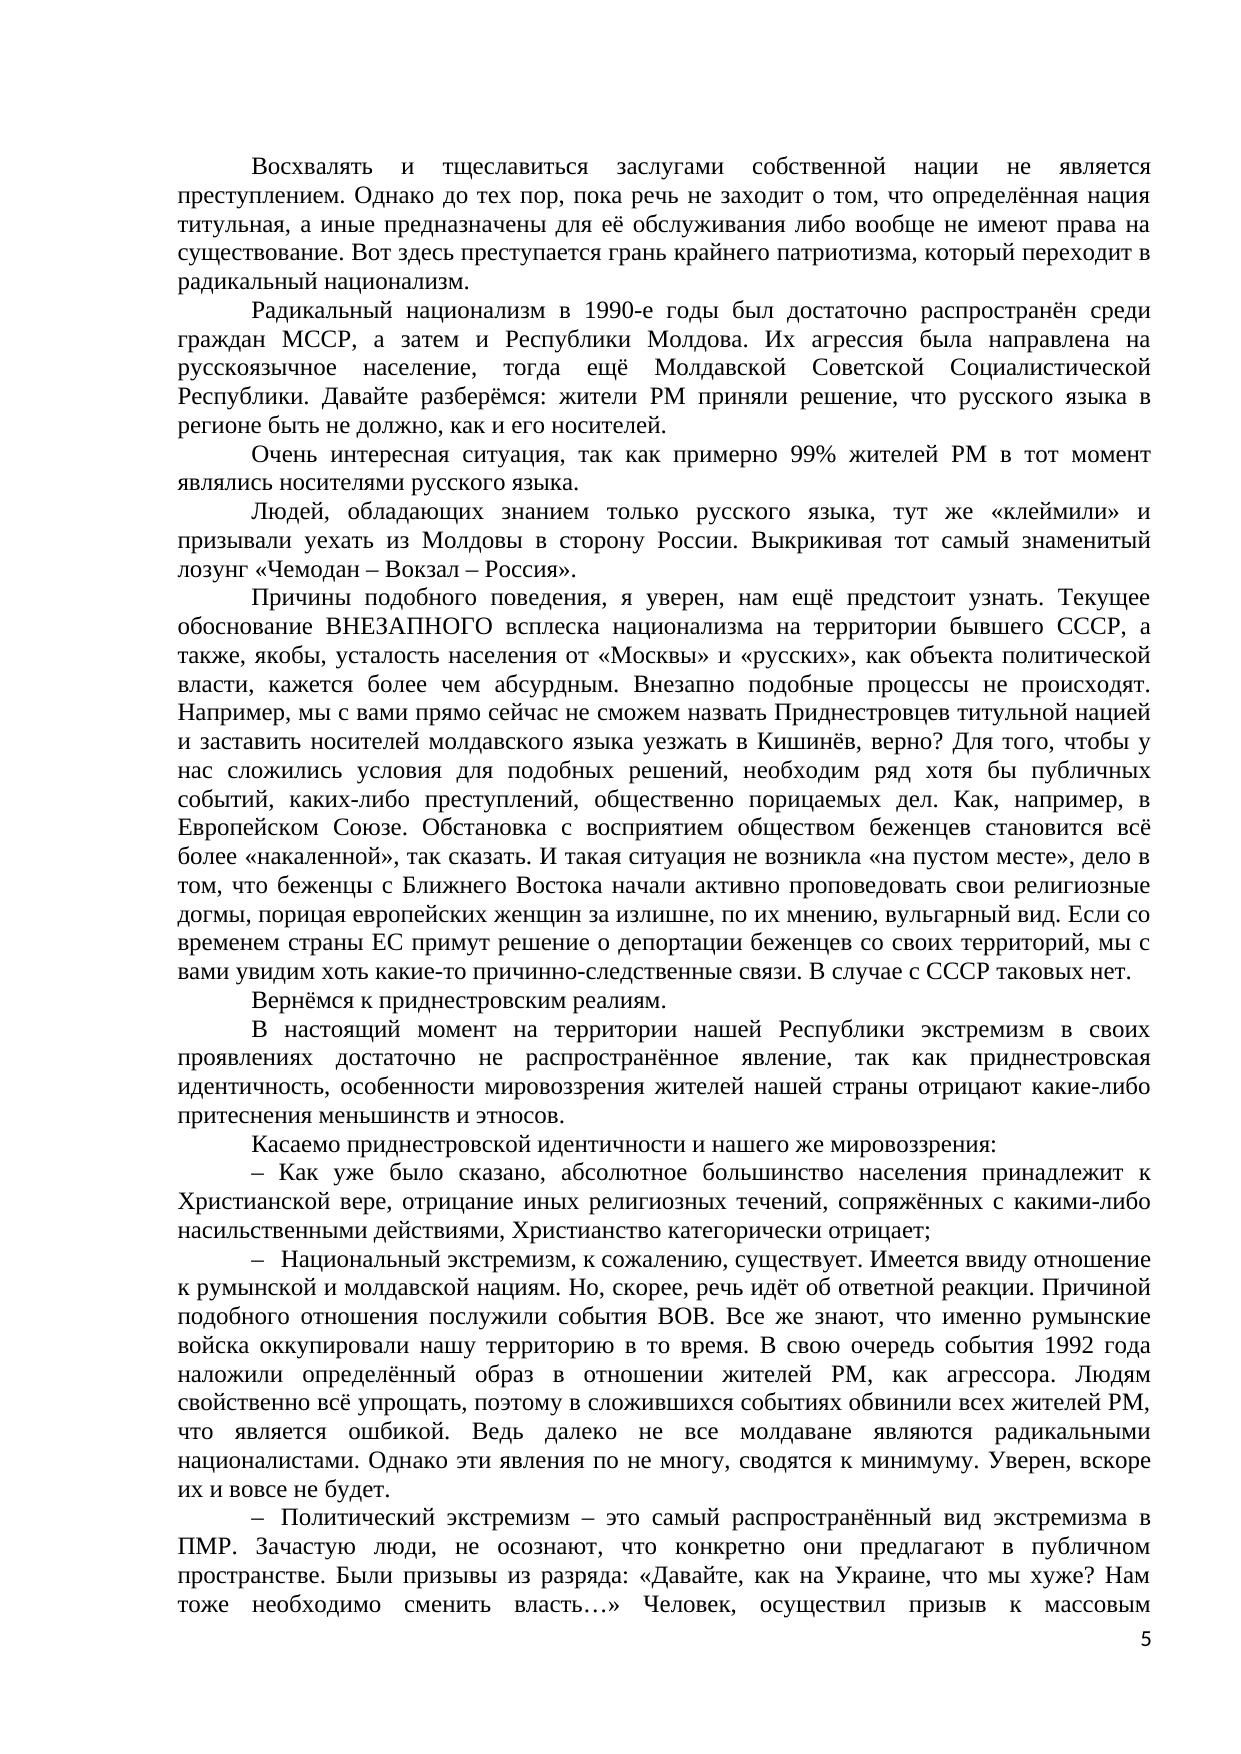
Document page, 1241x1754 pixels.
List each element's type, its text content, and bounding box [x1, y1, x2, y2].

list Очень интересная ситуация, так как примерно 99% жителей РМ в тот момент являлись носителями русского языка. [177, 439, 1152, 496]
list В настоящий момент на территории нашей Республики экстремизм в своих проявлениях достаточно не распространённое явление, так как приднестровская идентичность, особенности мировоззрения жителей нашей страны отрицают какие-либо притеснения меньшинств и этносов. [177, 1014, 1152, 1129]
list Вернёмся к приднестровским реалиям. [177, 985, 1152, 1014]
list Касаемо приднестровской идентичности и нашего же мировоззрения: [177, 1129, 1152, 1157]
list Радикальный национализм в 1990-е годы был достаточно распространён среди граждан МССР, а затем и Республики Молдова. Их агрессия была направлена на русскоязычное население, тогда ещё Молдавской Советской Социалистической Республики. Давайте разберёмся: жители РМ приняли решение, что русского языка в регионе быть не должно, как и его носителей. [177, 295, 1152, 439]
list – Как уже было сказано, абсолютное большинство населения принадлежит к Христианской вере, отрицание иных религиозных течений, сопряжённых с какими-либо насильственными действиями, Христианство категорически отрицает; [177, 1157, 1152, 1244]
list Людей, обладающих знанием только русского языка, тут же «клеймили» и призывали уехать из Молдовы в сторону России. Выкрикивая тот самый знаменитый лозунг «Чемодан – Вокзал – Россия». [177, 496, 1152, 582]
list Восхвалять и тщеславиться заслугами собственной нации не является преступлением. Однако до тех пор, пока речь не заходит о том, что определённая нация титульная, а иные предназначены для её обслуживания либо вообще не имеют права на существование. Вот здесь преступается грань крайнего патриотизма, который переходит в радикальный национализм. [177, 151, 1152, 295]
list Национальный экстремизм, к сожалению, существует. Имеется ввиду отношение к румынской и молдавской нациям. Но, скорее, речь идёт об ответной реакции. Причиной подобного отношения послужили события ВОВ. Все же знают, что именно румынские войска оккупировали нашу территорию в то время. В свою очередь события 1992 года наложили определённый образ в отношении жителей РМ, как агрессора. Людям свойственно всё упрощать, поэтому в сложившихся событиях обвинили всех жителей РМ, что является ошбикой. Ведь далеко не все молдаване являются радикальными националистами. Однако эти явления по не многу, сводятся к минимуму. Уверен, вскоре их и вовсе не будет. [177, 1244, 1152, 1502]
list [177, 1502, 1152, 1617]
list Причины подобного поведения, я уверен, нам ещё предстоит узнать. Текущее обоснование ВНЕЗАПНОГО всплеска национализма на территории бывшего СССР, а также, якобы, усталость населения от «Москвы» и «русских», как объекта политической власти, кажется более чем абсурдным. Внезапно подобные процессы не происходят. Например, мы с вами прямо сейчас не сможем назвать Приднестровцев титульной нацией и заставить носителей молдавского языка уезжать в Кишинёв, верно? Для того, чтобы у нас сложились условия для подобных решений, необходим ряд хотя бы публичных событий, каких-либо преступлений, общественно порицаемых дел. Как, например, в Европейском Союзе. Обстановка с восприятием обществом беженцев становится всё более «накаленной», так сказать. И такая ситуация не возникла «на пустом месте», дело в том, что беженцы с Ближнего Востока начали активно проповедовать свои религиозные догмы, порицая европейских женщин за излишне, по их мнению, вульгарный вид. Если со временем страны ЕС примут решение о депортации беженцев со своих территорий, мы с вами увидим хоть какие-то причинно-следственные связи. В случае с СССР таковых нет. [177, 582, 1152, 985]
